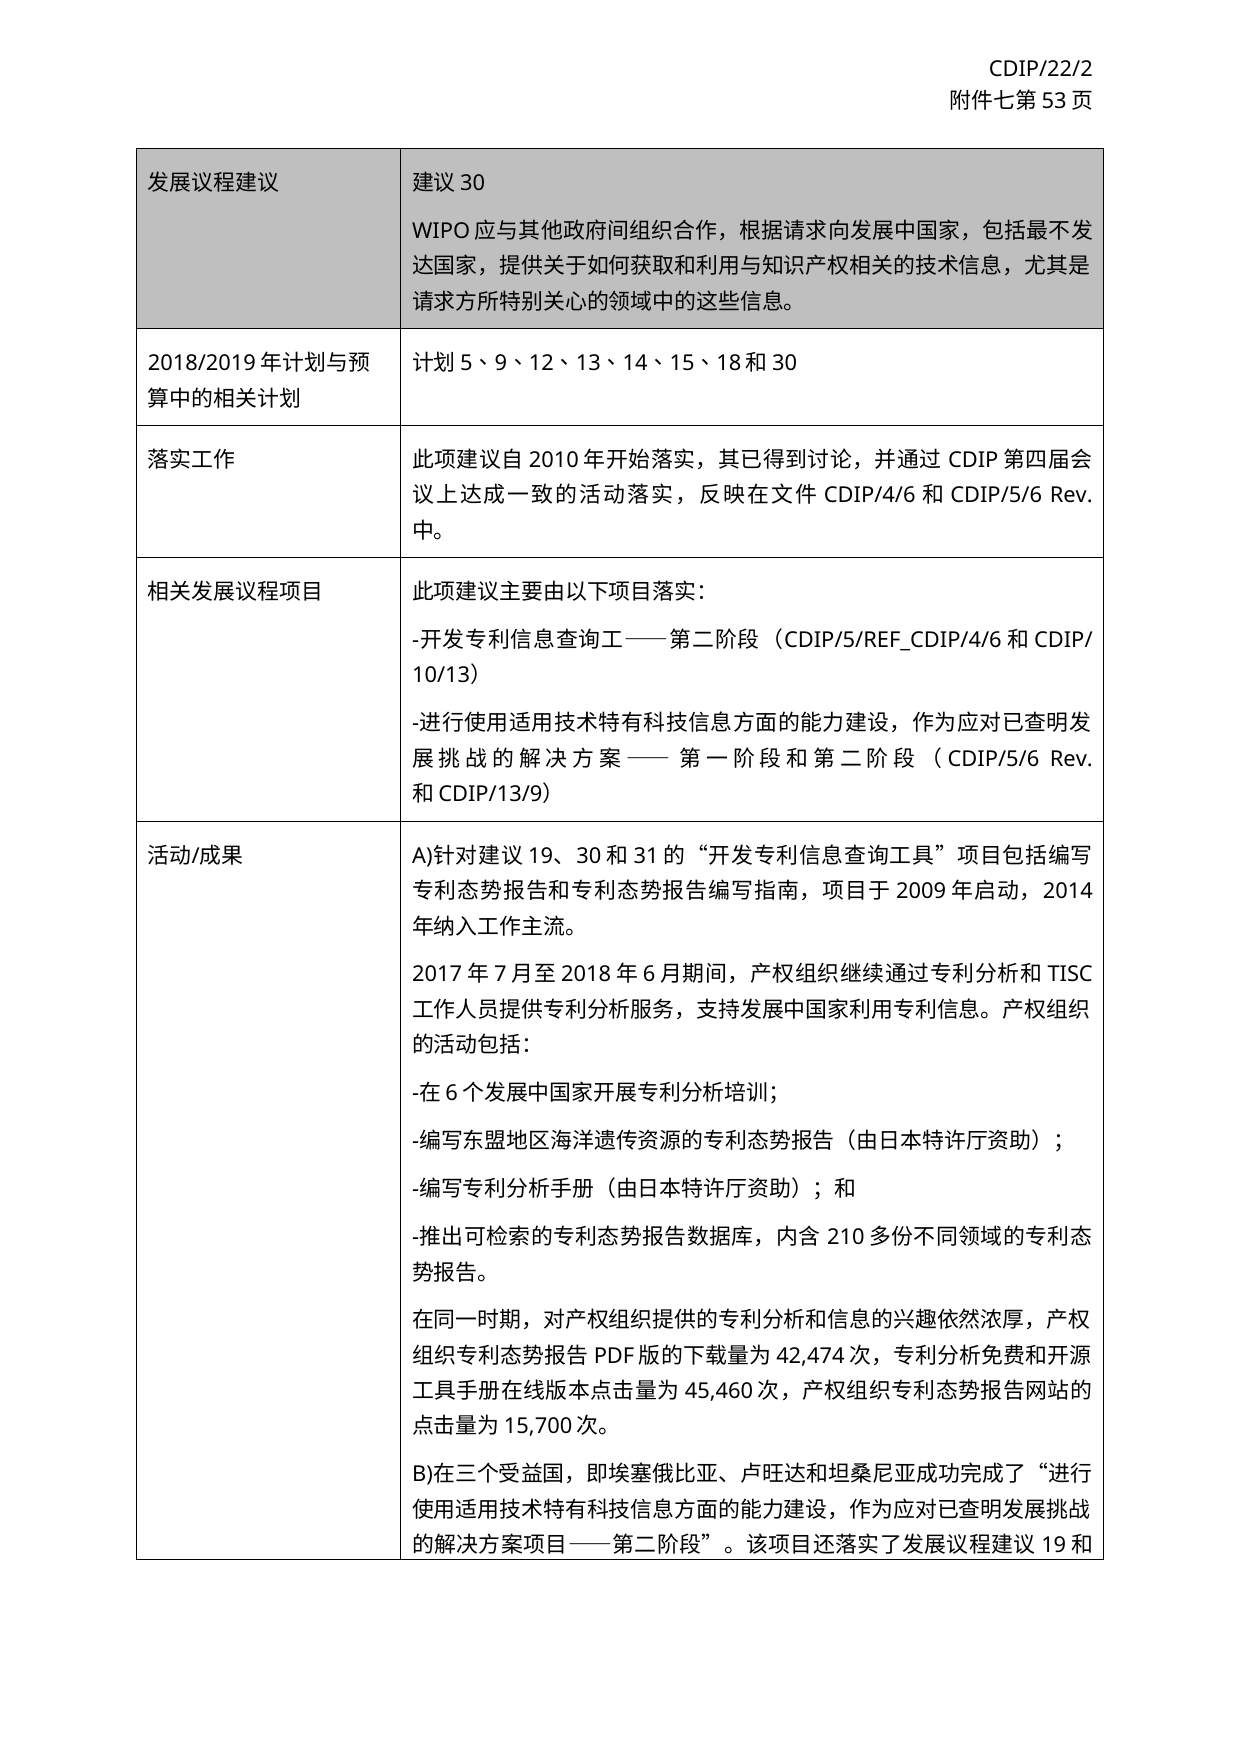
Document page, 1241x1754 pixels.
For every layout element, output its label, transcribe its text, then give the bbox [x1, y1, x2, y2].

table_cell 此项建议主要由以下项目落实： -开发专利信息查询工——第二阶段（CDIP/5/REF_CDIP/4/6和CDIP/10/13） -进行使用适用技术特有科技信息方面的能力建设，作为应对已查明发展挑战的解决方案——第一阶段和第二阶段（CDIP/5/6 Rev.和CDIP/13/9） [401, 558, 1103, 821]
table_header 建议30 WIPO应与其他政府间组织合作，根据请求向发展中国家，包括最不发达国家，提供关于如何获取和利用与知识产权相关的技术信息，尤其是请求方所特别关心的领域中的这些信息。 [401, 149, 1103, 328]
table_cell 2018/2019年计划与预算中的相关计划 [137, 329, 400, 425]
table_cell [401, 822, 1103, 1559]
table_header 发展议程建议 [137, 149, 400, 328]
table_cell 活动/成果 [137, 822, 400, 1559]
table_cell 计划5、9、12、13、14、15、18和30 [401, 329, 1103, 425]
table_cell 落实工作 [137, 426, 400, 557]
table_cell 相关发展议程项目 [137, 558, 400, 821]
table_cell 此项建议自2010年开始落实，其已得到讨论，并通过CDIP第四届会议上达成一致的活动落实，反映在文件CDIP/4/6和CDIP/5/6 Rev.中。 [401, 426, 1103, 557]
